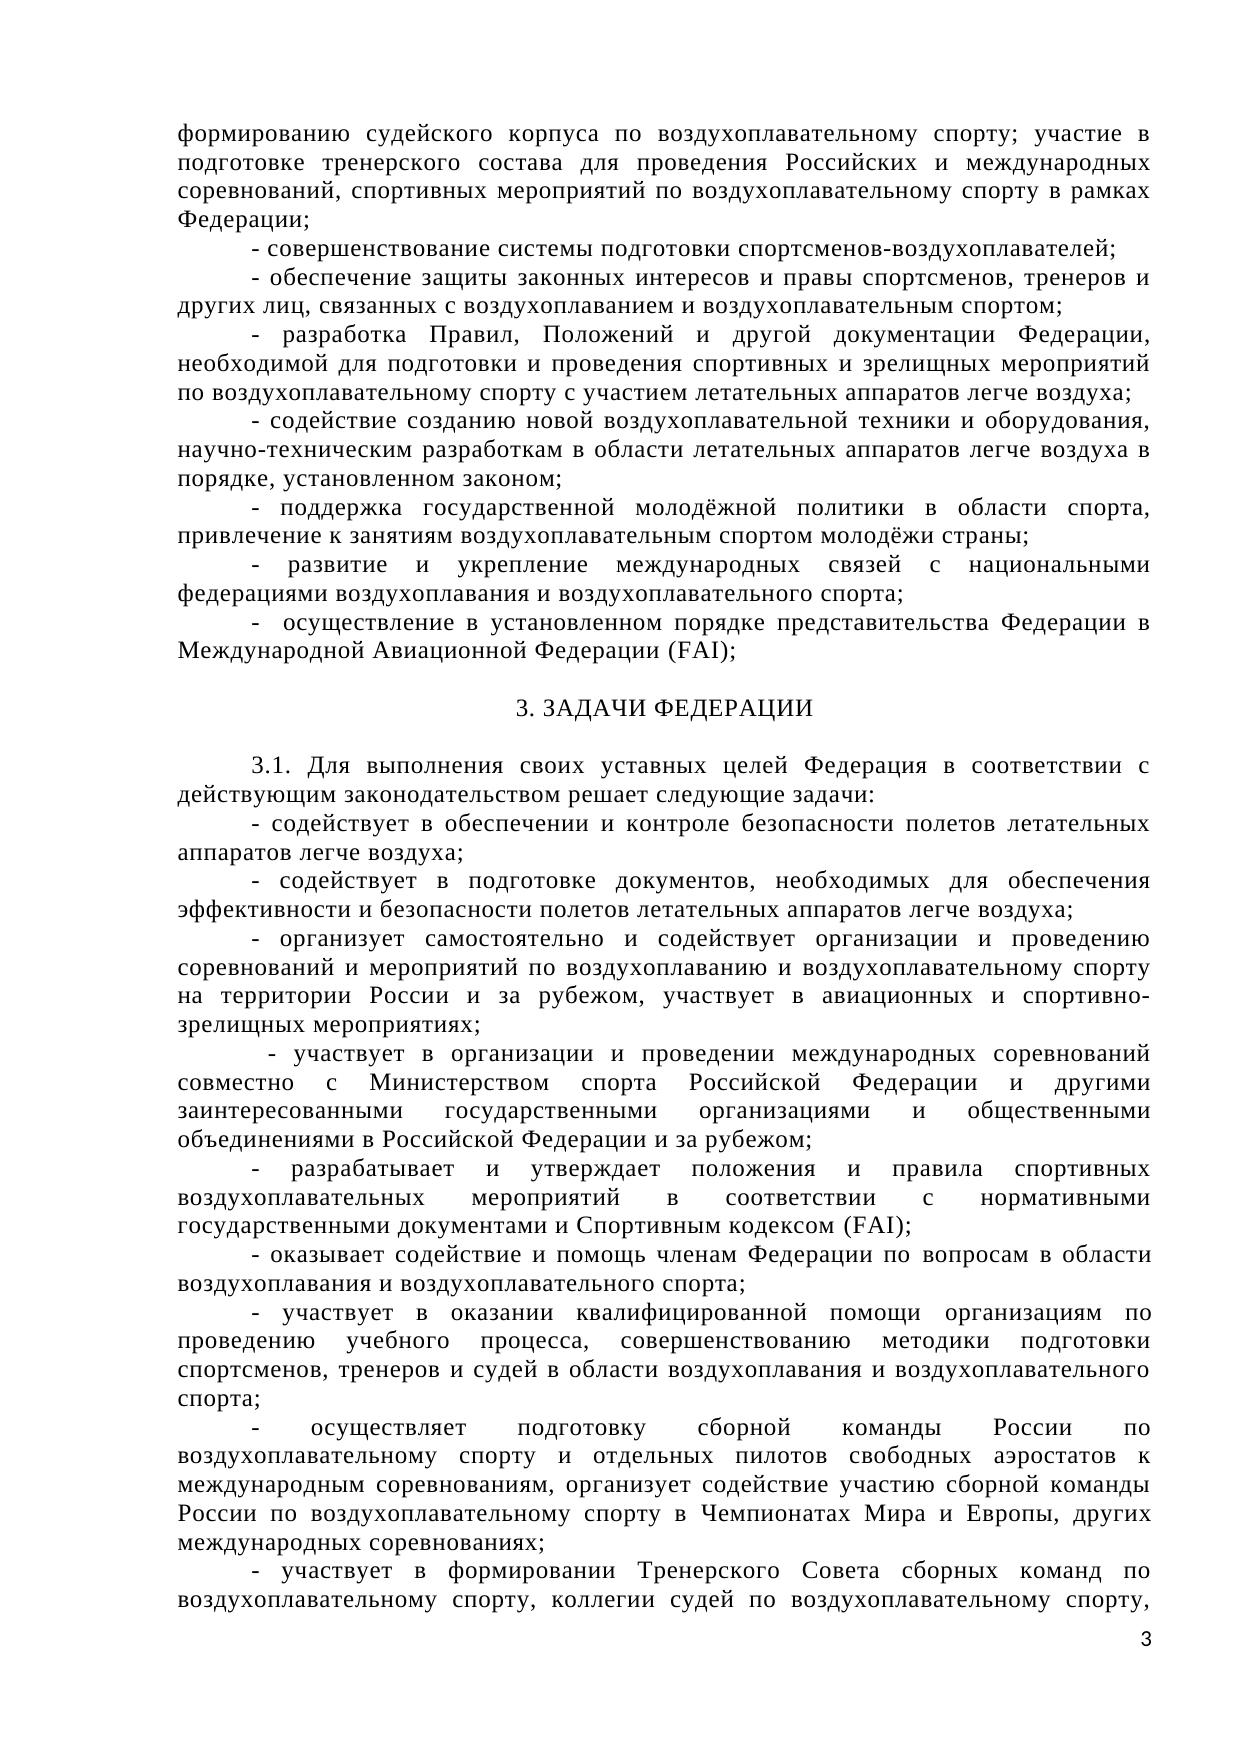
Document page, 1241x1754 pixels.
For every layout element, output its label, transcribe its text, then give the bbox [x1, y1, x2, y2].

text - содействует в подготовке документов, необходимых для обеспечения эффективности и безопасности полетов летательных аппаратов легче воздуха; [177, 866, 1152, 923]
text - участвует в оказании квалифицированной помощи организациям по проведению учебного процесса, совершенствованию методики подготовки спортсменов, тренеров и судей в области воздухоплавания и воздухоплавательного спорта; [177, 1297, 1152, 1412]
text - участвует в организации и проведении международных соревнований совместно с Министерством спорта Российской Федерации и другими заинтересованными государственными организациями и общественными объединениями в Российской Федерации и за рубежом; [177, 1038, 1152, 1153]
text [177, 1556, 1152, 1613]
text - разработка Правил, Положений и другой документации Федерации, необходимой для подготовки и проведения спортивных и зрелищных мероприятий по воздухоплавательному спорту с участием летательных аппаратов легче воздуха; [177, 319, 1152, 406]
text - оказывает содействие и помощь членам Федерации по вопросам в области воздухоплавания и воздухоплавательного спорта; [177, 1239, 1152, 1297]
text - осуществление в установленном порядке представительства Федерации в Международной Авиационной Федерации (FAI); [177, 607, 1152, 664]
text 3.1. Для выполнения своих уставных целей Федерация в соответствии с действующим законодательством решает следующие задачи: [177, 751, 1152, 808]
text - совершенствование системы подготовки спортсменов-воздухоплавателей; [177, 233, 1152, 262]
text - содействует в обеспечении и контроле безопасности полетов летательных аппаратов легче воздуха; [177, 808, 1152, 866]
text - осуществляет подготовку сборной команды России по воздухоплавательному спорту и отдельных пилотов свободных аэростатов к международным соревнованиям, организует содействие участию сборной команды России по воздухоплавательному спорту в Чемпионатах Мира и Европы, других международных соревнованиях; [177, 1412, 1152, 1556]
text - обеспечение защиты законных интересов и правы спортсменов, тренеров и других лиц, связанных с воздухоплаванием и воздухоплавательным спортом; [177, 262, 1152, 319]
text - содействие созданию новой воздухоплавательной техники и оборудования, научно-техническим разработкам в области летательных аппаратов легче воздуха в порядке, установленном законом; [177, 406, 1152, 492]
text 3. ЗАДАЧИ ФЕДЕРАЦИИ [177, 693, 1152, 722]
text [177, 118, 1152, 233]
text - поддержка государственной молодёжной политики в области спорта, привлечение к занятиям воздухоплавательным спортом молодёжи страны; [177, 492, 1152, 549]
text - разрабатывает и утверждает положения и правила спортивных воздухоплавательных мероприятий в соответствии с нормативными государственными документами и Спортивным кодексом (FAI); [177, 1153, 1152, 1239]
text - организует самостоятельно и содействует организации и проведению соревнований и мероприятий по воздухоплаванию и воздухоплавательному спорту на территории России и за рубежом, участвует в авиационных и спортивно-зрелищных мероприятиях; [177, 923, 1152, 1038]
text - развитие и укрепление международных связей с национальными федерациями воздухоплавания и воздухоплавательного спорта; [177, 549, 1152, 607]
